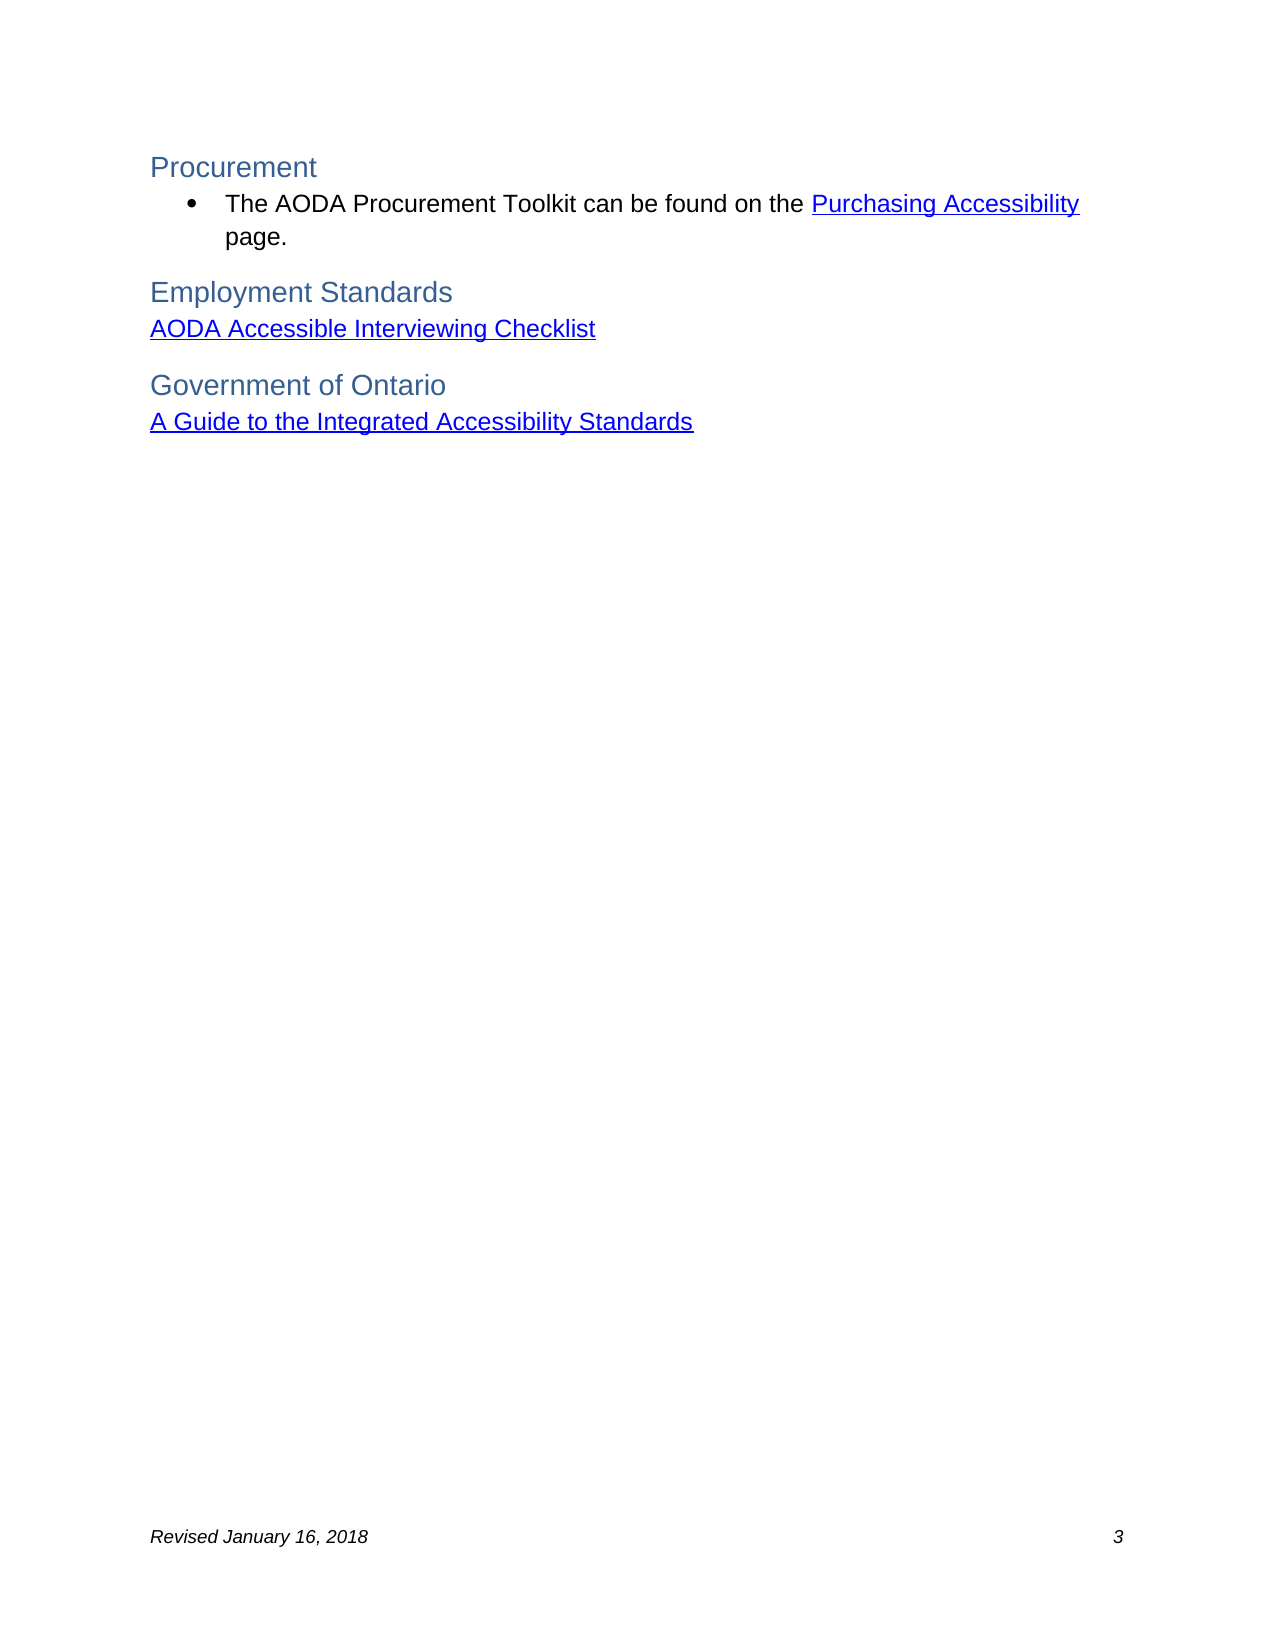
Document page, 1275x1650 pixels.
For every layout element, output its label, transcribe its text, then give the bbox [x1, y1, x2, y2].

text A Guide to the Integrated Accessibility Standards [150, 406, 1125, 435]
subtitle Procurement [150, 150, 1125, 183]
list The AODA Procurement Toolkit can be found on the Purchasing Accessibility page. [187, 188, 1125, 250]
text AODA Accessible Interviewing Checklist [150, 314, 1125, 343]
subtitle Government of Ontario [150, 368, 1125, 401]
subtitle Employment Standards [150, 276, 1125, 309]
